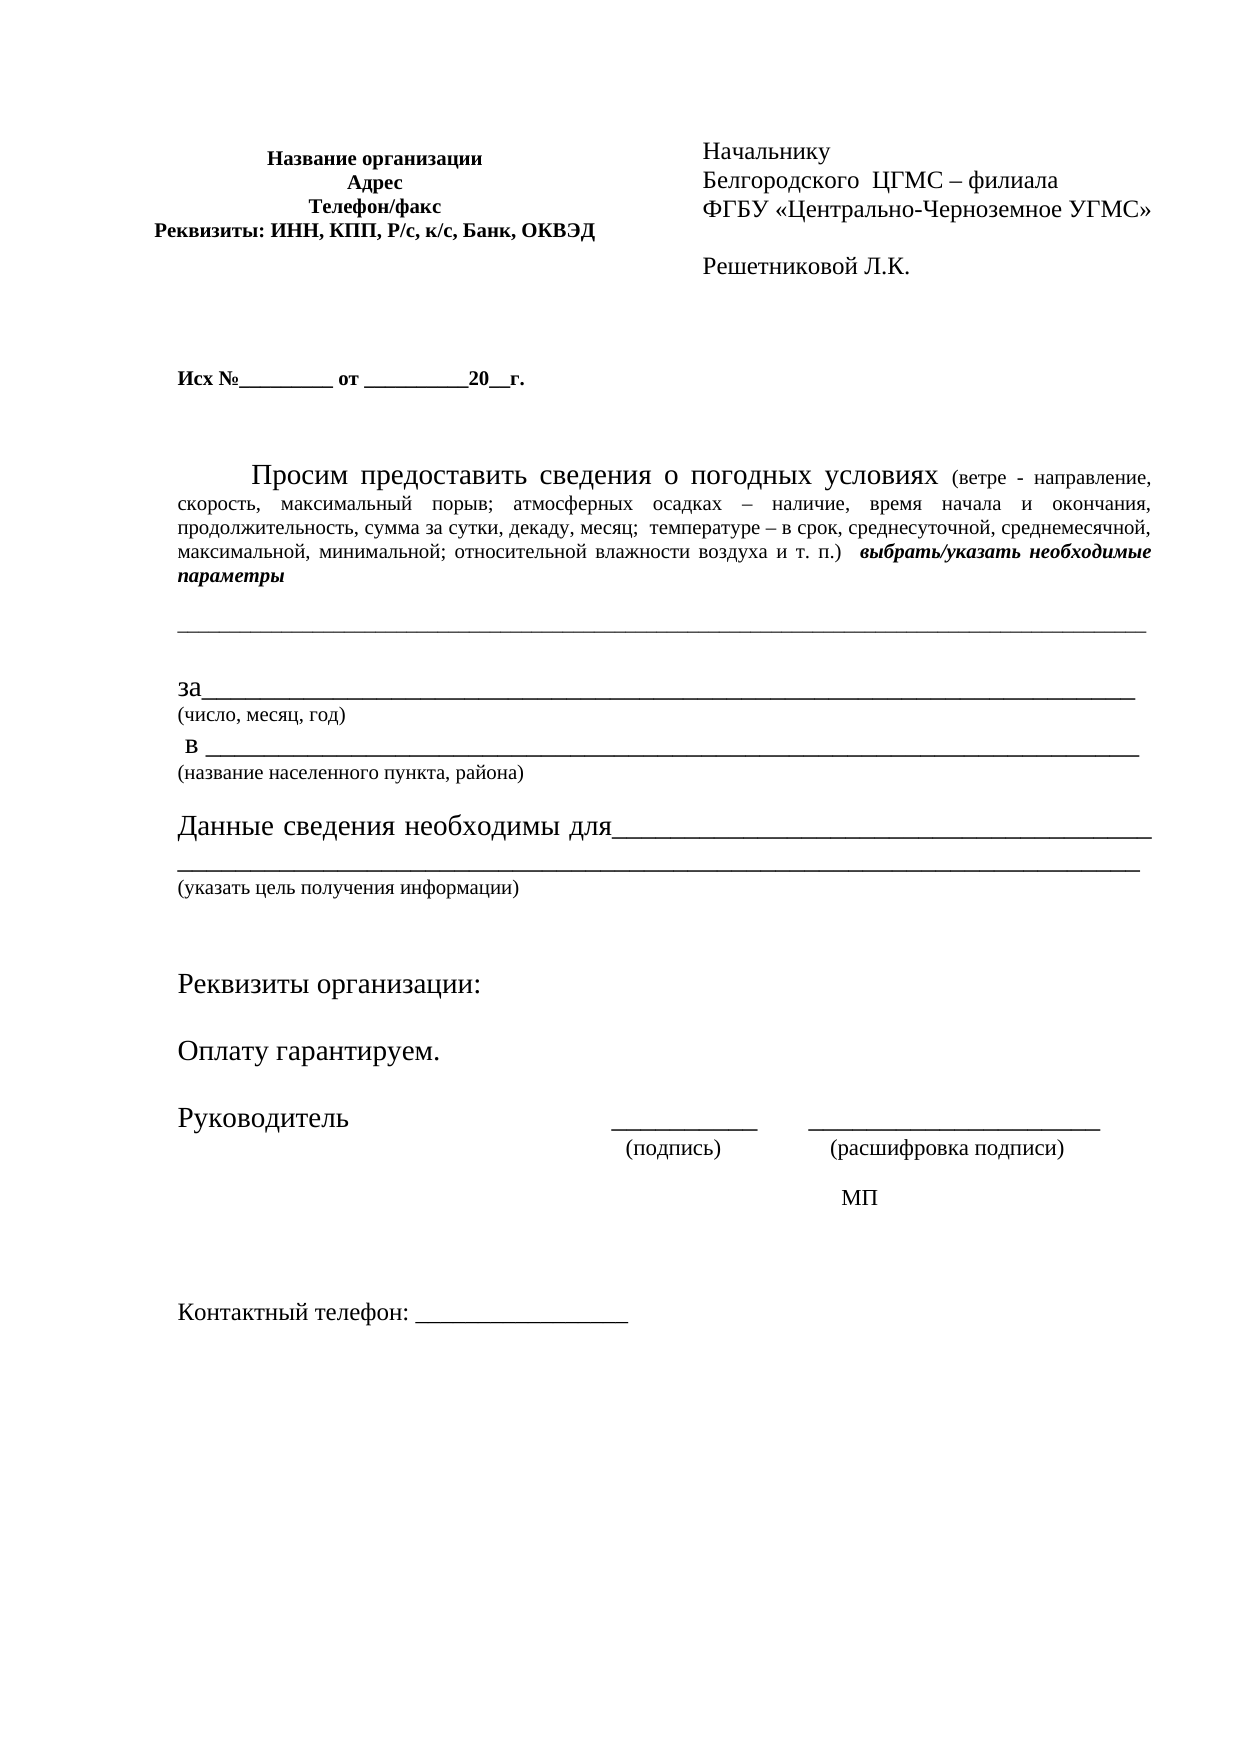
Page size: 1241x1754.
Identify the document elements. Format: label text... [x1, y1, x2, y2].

text за________________________________________________________________ (число, месяц, год) [177, 669, 1152, 726]
text в ________________________________________________________________ [177, 726, 1152, 760]
text (указать цель получения информации) [177, 875, 1152, 899]
text _____________________________________________________________________________________________ [177, 611, 1152, 635]
text Контактный телефон: _________________ [177, 1297, 1152, 1326]
text Руководитель __________ ____________________ [177, 1100, 1152, 1134]
text Оплату гарантируем. [177, 1033, 1152, 1067]
table_header Начальнику Белгородского ЦГМС – филиала ФГБУ «Центрально-Черноземное УГМС» Решетниковой Л.К. [640, 74, 1177, 366]
text МП [767, 1184, 1152, 1211]
text Просим предоставить сведения о погодных условиях (ветре - направление, скорость, максимальный порыв; атмосферных осадках – наличие, время начала и окончания, продолжительность, сумма за сутки, декаду, месяц; температуре – в срок, среднесуточной, среднемесячной, максимальной, минимальной; относительной влажности воздуха и т. п.) выбрать/указать необходимые параметры [177, 457, 1152, 587]
text Исх №_________ от __________20__г. [177, 366, 1152, 390]
text Данные сведения необходимы для_____________________________________ __________________________________________________________________ [177, 808, 1152, 875]
text Реквизиты организации: [177, 966, 1152, 1000]
table_header Название организации Адрес Телефон/факс Реквизиты: ИНН, КПП, Р/с, к/с, Банк, ОКВЭД [110, 74, 639, 366]
text (подпись) (расшифровка подписи) [177, 1134, 1152, 1160]
text (название населенного пункта, района) [177, 760, 1152, 784]
